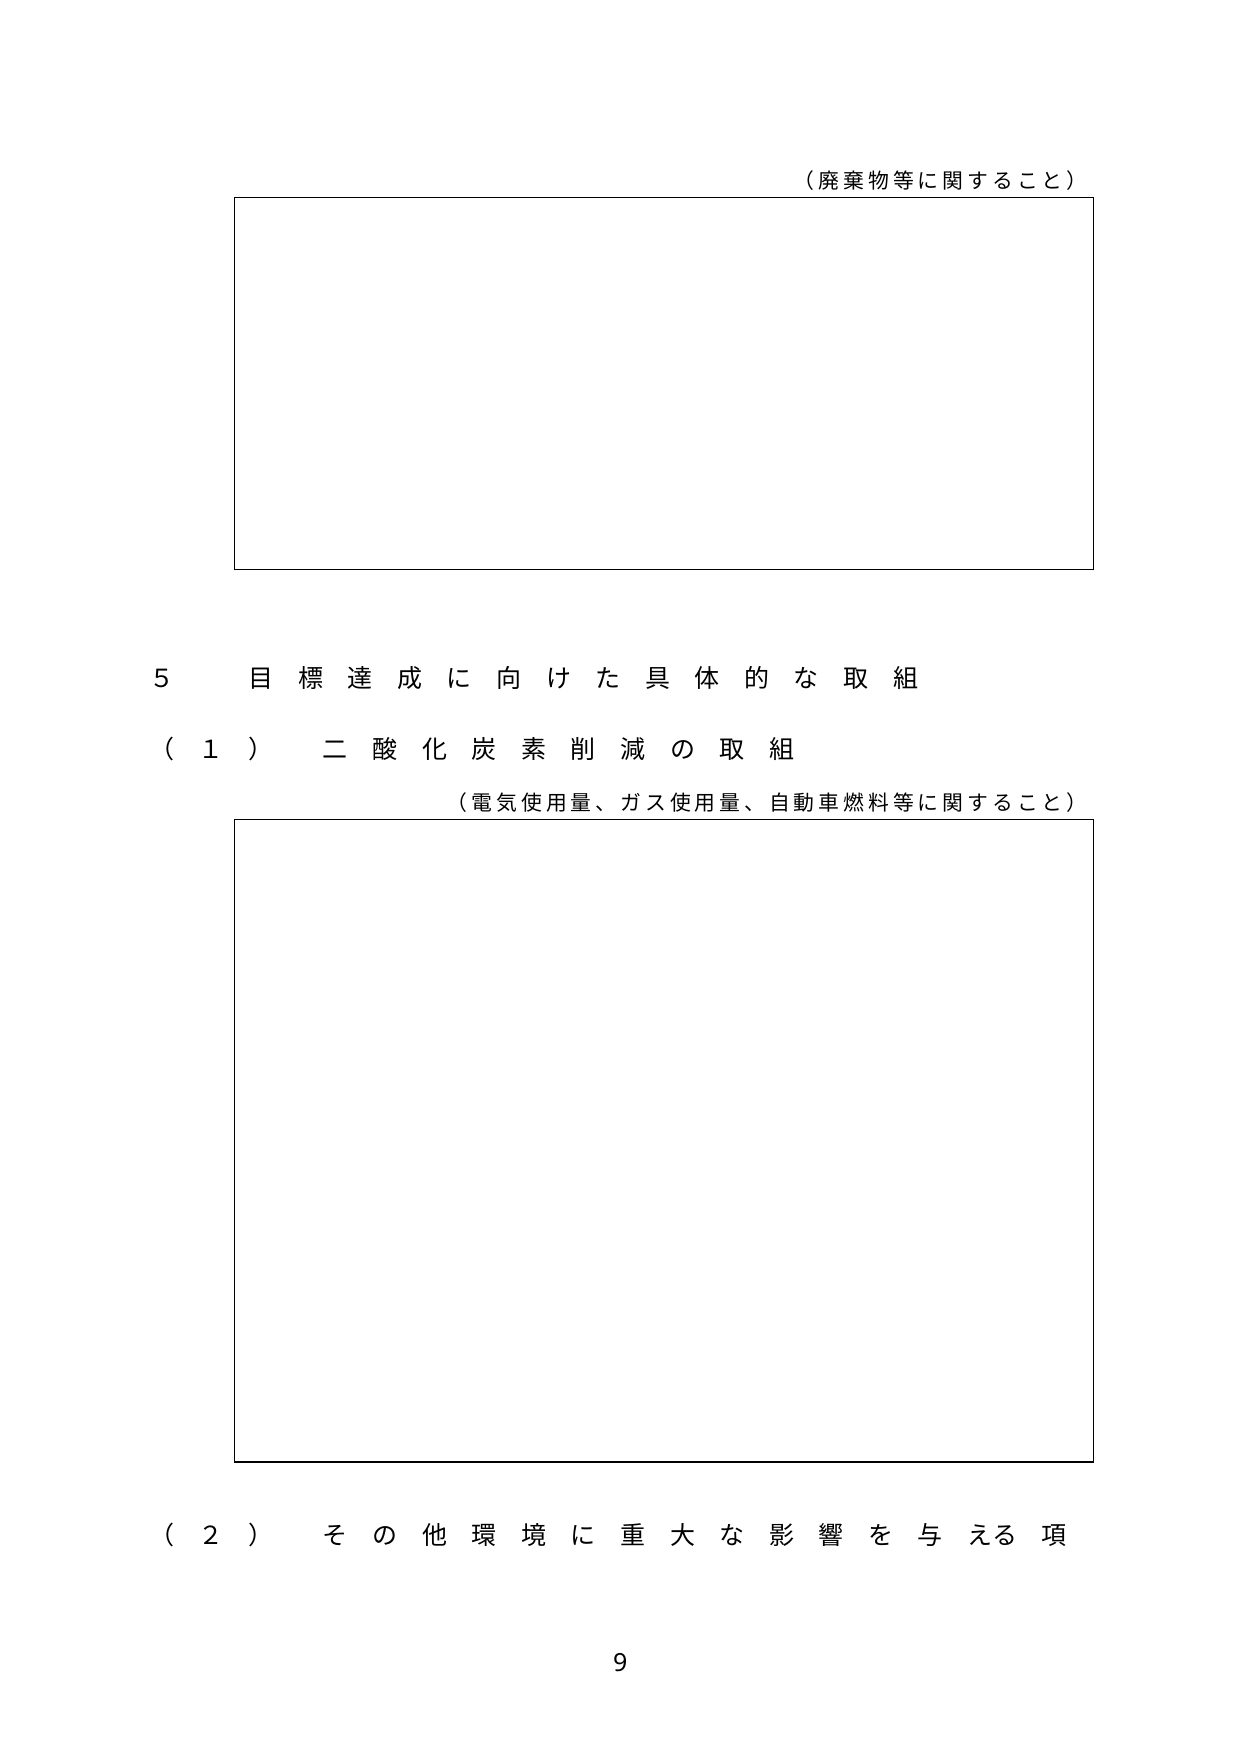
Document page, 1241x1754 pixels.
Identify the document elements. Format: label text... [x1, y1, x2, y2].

text （廃棄物等に関すること） [149, 161, 1091, 197]
list 二酸化炭素削減の取組 [149, 712, 1091, 783]
text ５ 目標達成に向けた具体的な取組 [149, 641, 1091, 712]
table_header [235, 820, 1093, 1461]
table_header [235, 198, 1093, 569]
text （電気使用量、ガス使用量、自動車燃料等に関すること） [149, 783, 1091, 819]
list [149, 1498, 1091, 1569]
